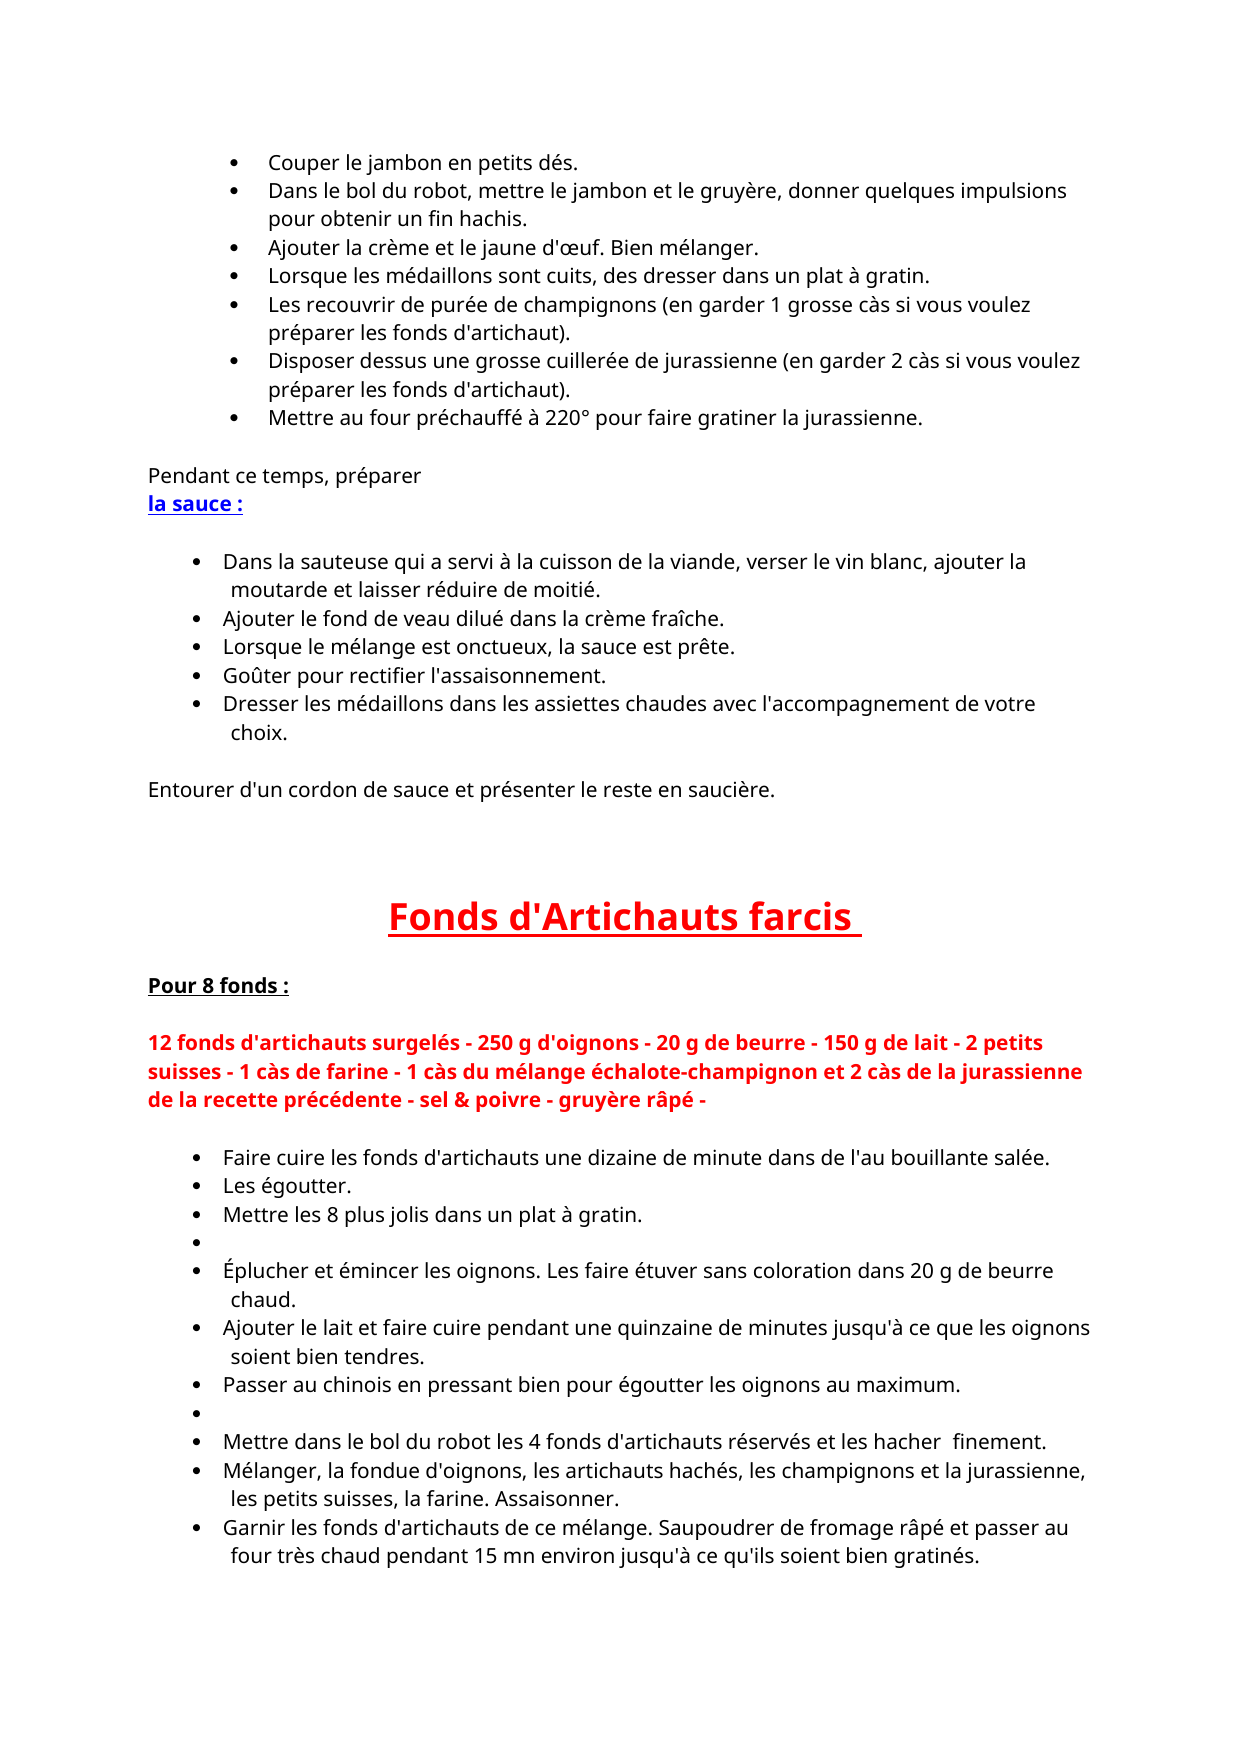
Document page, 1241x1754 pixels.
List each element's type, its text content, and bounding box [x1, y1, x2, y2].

list Goûter pour rectifier l'assaisonnement. [193, 661, 1093, 689]
list Garnir les fonds d'artichauts de ce mélange. Saupoudrer de fromage râpé et passer au four très chaud pendant 15 mn environ jusqu'à ce qu'ils soient bien gratinés. [193, 1513, 1093, 1569]
list Ajouter le fond de veau dilué dans la crème fraîche. [193, 604, 1093, 632]
list Lorsque les médaillons sont cuits, des dresser dans un plat à gratin. [230, 261, 1093, 290]
list Mélanger, la fondue d'oignons, les artichauts hachés, les champignons et la jurassienne, les petits suisses, la farine. Assaisonner. [193, 1456, 1093, 1513]
text Pendant ce temps, préparer la sauce : [148, 461, 1093, 518]
text Entourer d'un cordon de sauce et présenter le reste en saucière. [148, 775, 1093, 804]
list Les égoutter. [193, 1171, 1093, 1200]
list Lorsque le mélange est onctueux, la sauce est prête. [193, 632, 1093, 661]
text Pour 8 fonds : [148, 971, 1093, 999]
list Passer au chinois en pressant bien pour égoutter les oignons au maximum. [193, 1370, 1093, 1399]
list Mettre dans le bol du robot les 4 fonds d'artichauts réservés et les hacher finement. [193, 1427, 1093, 1456]
list Dans la sauteuse qui a servi à la cuisson de la viande, verser le vin blanc, ajouter la moutarde et laisser réduire de moitié. [193, 547, 1093, 604]
list Ajouter la crème et le jaune d'œuf. Bien mélanger. [230, 233, 1093, 261]
list Éplucher et émincer les oignons. Les faire étuver sans coloration dans de beurre chaud. [193, 1257, 1093, 1313]
list Dresser les médaillons dans les assiettes chaudes avec l'accompagnement de votre choix. [193, 689, 1093, 746]
list Disposer dessus une grosse cuillerée de jurassienne (en garder 2 càs si vous voulez préparer les fonds d'artichaut). [230, 347, 1093, 403]
list Les recouvrir de purée de champignons (en garder 1 grosse càs si vous voulez préparer les fonds d'artichaut). [230, 290, 1093, 347]
list Mettre les 8 plus jolis dans un plat à gratin. [193, 1200, 1093, 1228]
list Ajouter le lait et faire cuire pendant une quinzaine de minutes jusqu'à ce que les oignons soient bien tendres. [193, 1313, 1093, 1370]
text 12 fonds d'artichauts surgelés - d'oignons - de beurre - de lait - 2 petits suisses - 1 càs de farine - 1 càs du mélange échalote-champignon et 2 càs de la jurassienne de la recette précédente - sel & poivre - gruyère râpé - [148, 1028, 1093, 1114]
list Dans le bol du robot, mettre le jambon et le gruyère, donner quelques impulsions pour obtenir un fin hachis. [230, 176, 1093, 233]
list Faire cuire les fonds d'artichauts une dizaine de minute dans de l'au bouillante salée. [193, 1143, 1093, 1171]
list Couper le jambon en petits dés. [230, 148, 1093, 176]
text Fonds d'Artichauts farcis [148, 891, 1093, 942]
list Mettre au four préchauffé à 220° pour faire gratiner la jurassienne. [230, 403, 1093, 432]
